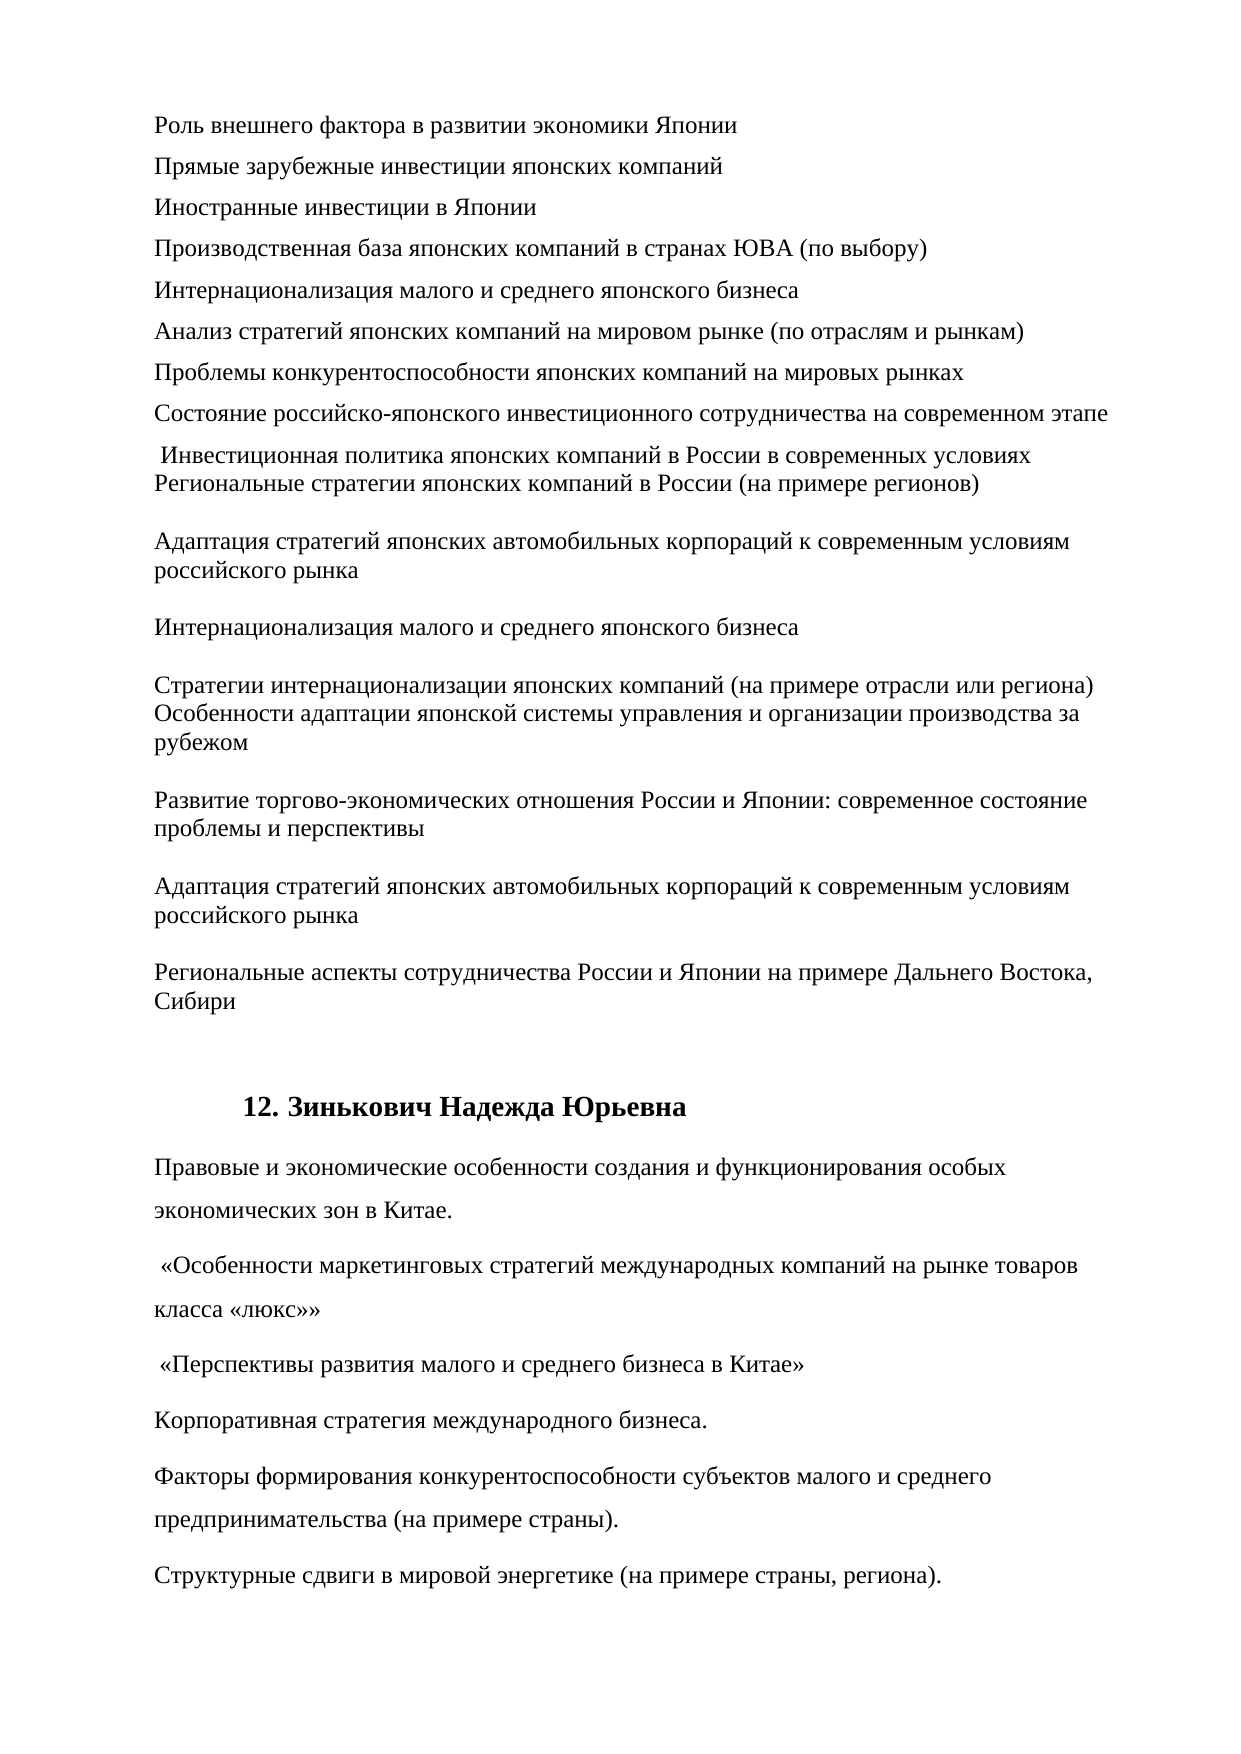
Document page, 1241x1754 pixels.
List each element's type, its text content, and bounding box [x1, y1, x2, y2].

table_cell Состояние российско-японского инвестиционного сотрудничества на современном этапе [148, 392, 1152, 433]
table_cell Проблемы конкурентоспособности японских компаний на мировых рынках [148, 351, 1152, 392]
table_cell Прямые зарубежные инвестиции японских компаний [148, 145, 1152, 186]
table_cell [148, 1050, 1152, 1621]
table_cell Инвестиционная политика японских компаний в России в современных условиях Региональные стратегии японских компаний в России (на примере регионов) Адаптация стратегий японских автомобильных корпораций к современным условиям российского рынка Интернационализация малого и среднего японского бизнеса Стратегии интернационализации японских компаний (на примере отрасли или региона) Особенности адаптации японской системы управления и организации производства за рубежом Развитие торгово-экономических отношения России и Японии: современное состояние проблемы и перспективы Адаптация стратегий японских автомобильных корпораций к современным условиям российского рынка Региональные аспекты сотрудничества России и Японии на примере Дальнего Востока, Сибири [148, 434, 1152, 1050]
table_cell Производственная база японских компаний в странах ЮВА (по выбору) [148, 227, 1152, 268]
table_cell Иностранные инвестиции в Японии [148, 186, 1152, 227]
table_cell Роль внешнего фактора в развитии экономики Японии [148, 104, 1152, 145]
table_cell Интернационализация малого и среднего японского бизнеса [148, 269, 1152, 310]
table_cell Анализ стратегий японских компаний на мировом рынке (по отраслям и рынкам) [148, 310, 1152, 351]
